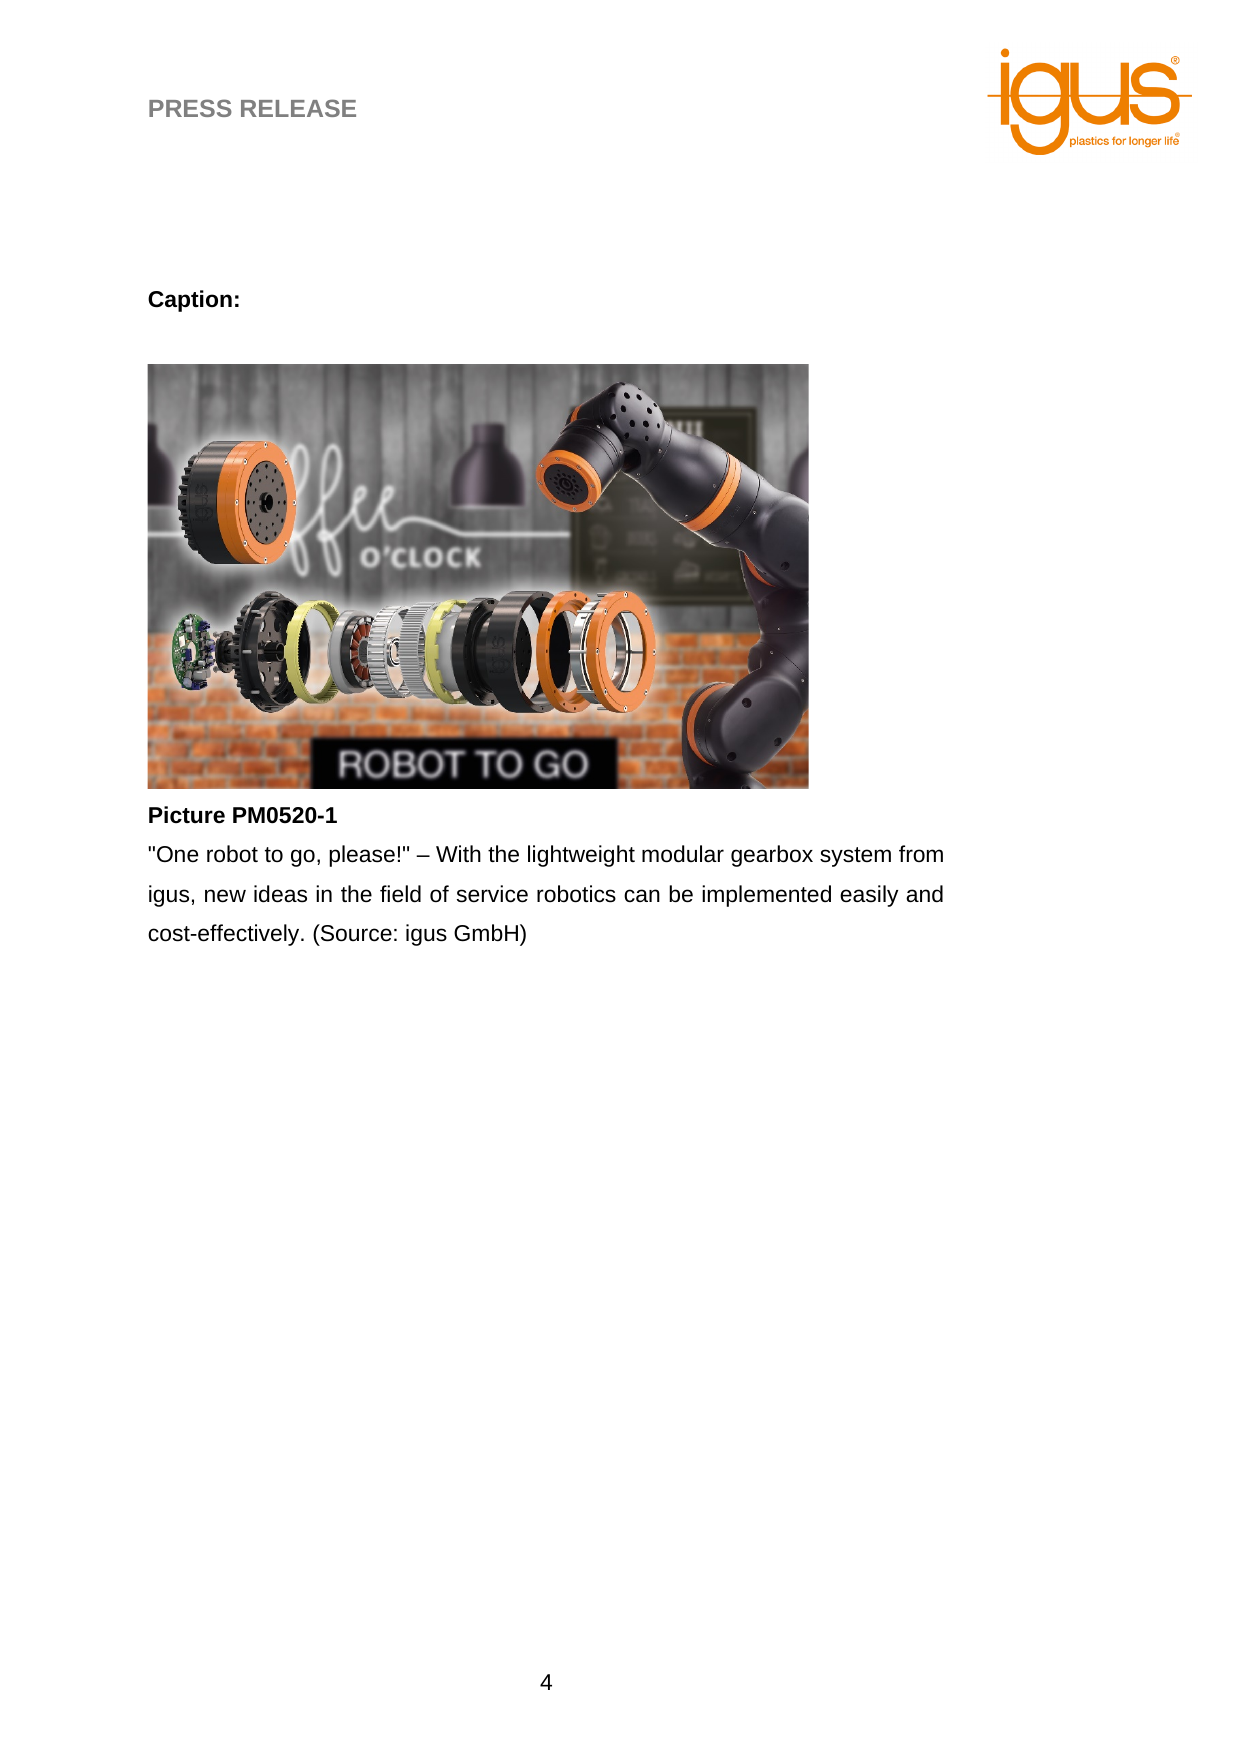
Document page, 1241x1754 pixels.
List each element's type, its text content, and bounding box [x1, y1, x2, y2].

text "One robot to go, please!" – With the lightweight modular gearbox system from igus, new ideas in the field of service robotics can be implemented easily and cost-effectively. (Source: igus GmbH) [148, 841, 945, 946]
text Caption: [148, 286, 945, 312]
picture [147, 364, 809, 789]
picture [985, 42, 1198, 163]
text Picture PM0520-1 [148, 802, 945, 828]
